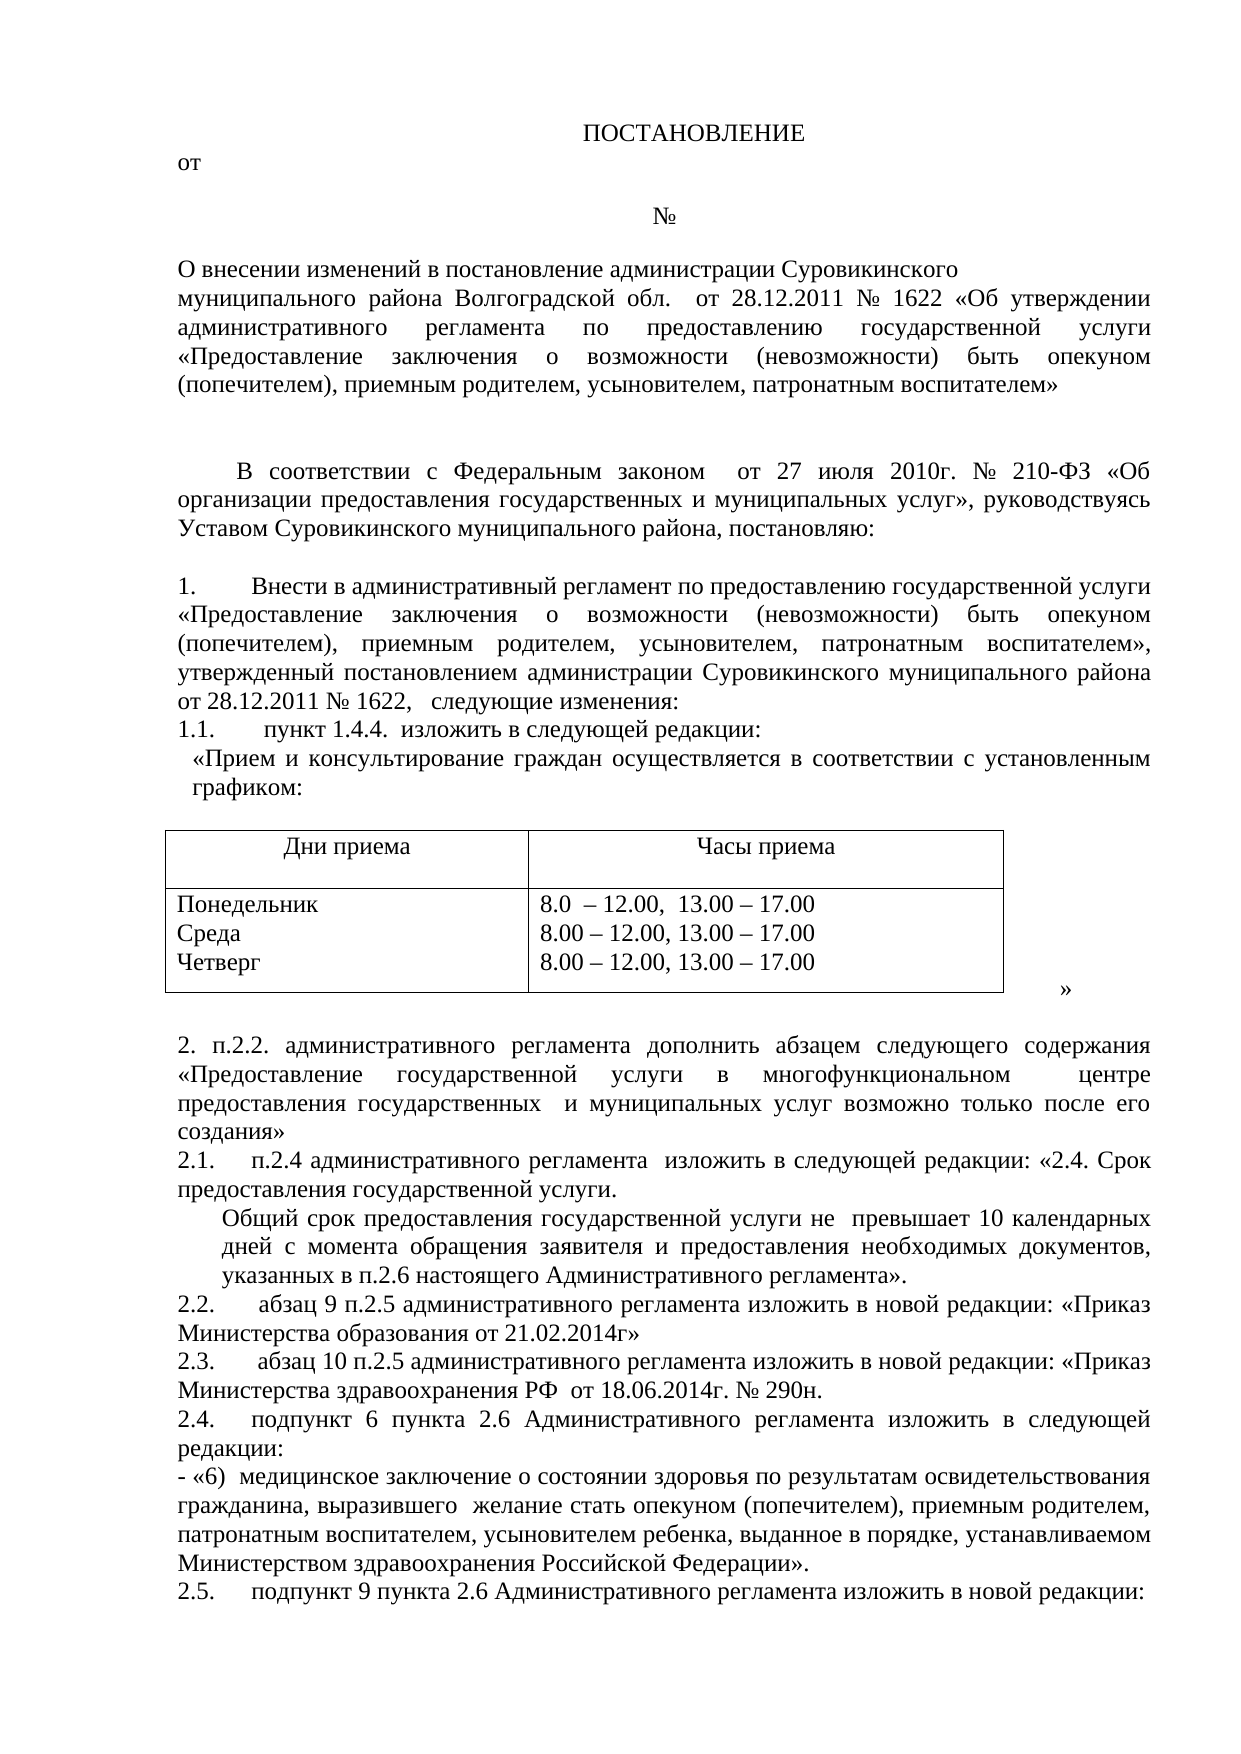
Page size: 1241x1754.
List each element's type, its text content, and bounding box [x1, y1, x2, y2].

table_header Часы приема [529, 831, 1003, 888]
list пункт 1.4.4. изложить в следующей редакции: [177, 714, 1152, 743]
text ПОСТАНОВЛЕНИЕ [177, 118, 1211, 147]
list абзац 9 п.2.5 административного регламента изложить в новой редакции: «Приказ Министерства образования от 21.02.2014г» [177, 1289, 1152, 1346]
list подпункт 9 пункта 2.6 Административного регламента изложить в новой редакции: [177, 1576, 1152, 1605]
text - «6) медицинское заключение о состоянии здоровья по результатам освидетельствования гражданина, выразившего желание стать опекуном (попечителем), приемным родителем, патронатным воспитателем, усыновителем ребенка, выданное в порядке, устанавливаемом Министерством здравоохранения Российской Федерации». [177, 1461, 1152, 1576]
list п.2.4 административного регламента изложить в следующей редакции: «2.4. Срок предоставления государственной услуги. [177, 1145, 1152, 1203]
table_cell Понедельник Среда Четверг [166, 889, 528, 992]
list абзац 10 п.2.5 административного регламента изложить в новой редакции: «Приказ Министерства здравоохранения РФ от 18.06.2014г. № 290н. [177, 1346, 1152, 1404]
text В соответствии с Федеральным законом от 27 июля 2010г. № 210-ФЗ «Об организации предоставления государственных и муниципальных услуг», руководствуясь Уставом Суровикинского муниципального района, постановляю: [177, 456, 1152, 542]
text » [215, 973, 1122, 1030]
table_header Дни приема [166, 831, 528, 888]
text № [177, 201, 1211, 229]
text «Прием и консультирование граждан осуществляется в соответствии с установленным графиком: [192, 743, 1152, 801]
list подпункт 6 пункта 2.6 Административного регламента изложить в следующей редакции: [177, 1404, 1152, 1461]
list Внести в административный регламент по предоставлению государственной услуги «Предоставление заключения о возможности (невозможности) быть опекуном (попечителем), приемным родителем, усыновителем, патронатным воспитателем», утвержденный постановлением администрации Суровикинского муниципального района от 28.12.2011 № 1622, следующие изменения: [177, 571, 1152, 714]
text 2. п.2.2. административного регламента дополнить абзацем следующего содержания «Предоставление государственной услуги в многофункциональном центре предоставления государственных и муниципальных услуг возможно только после его создания» [177, 1030, 1152, 1145]
text О внесении изменений в постановление администрации Суровикинского [177, 254, 1152, 283]
text муниципального района Волгоградской обл. от 28.12.2011 № 1622 «Об утверждении административного регламента по предоставлению государственной услуги «Предоставление заключения о возможности (невозможности) быть опекуном (попечителем), приемным родителем, усыновителем, патронатным воспитателем» [177, 283, 1152, 398]
table_cell – 12.00, 13.00 – 17.00 8.00 – 12.00, 13.00 – 17.00 8.00 – 12.00, 13.00 – 17.00 [529, 889, 1003, 992]
text Общий срок предоставления государственной услуги не превышает 10 календарных дней с момента обращения заявителя и предоставления необходимых документов, указанных в п.2.6 настоящего Административного регламента». [222, 1203, 1152, 1289]
text от [177, 147, 1211, 176]
